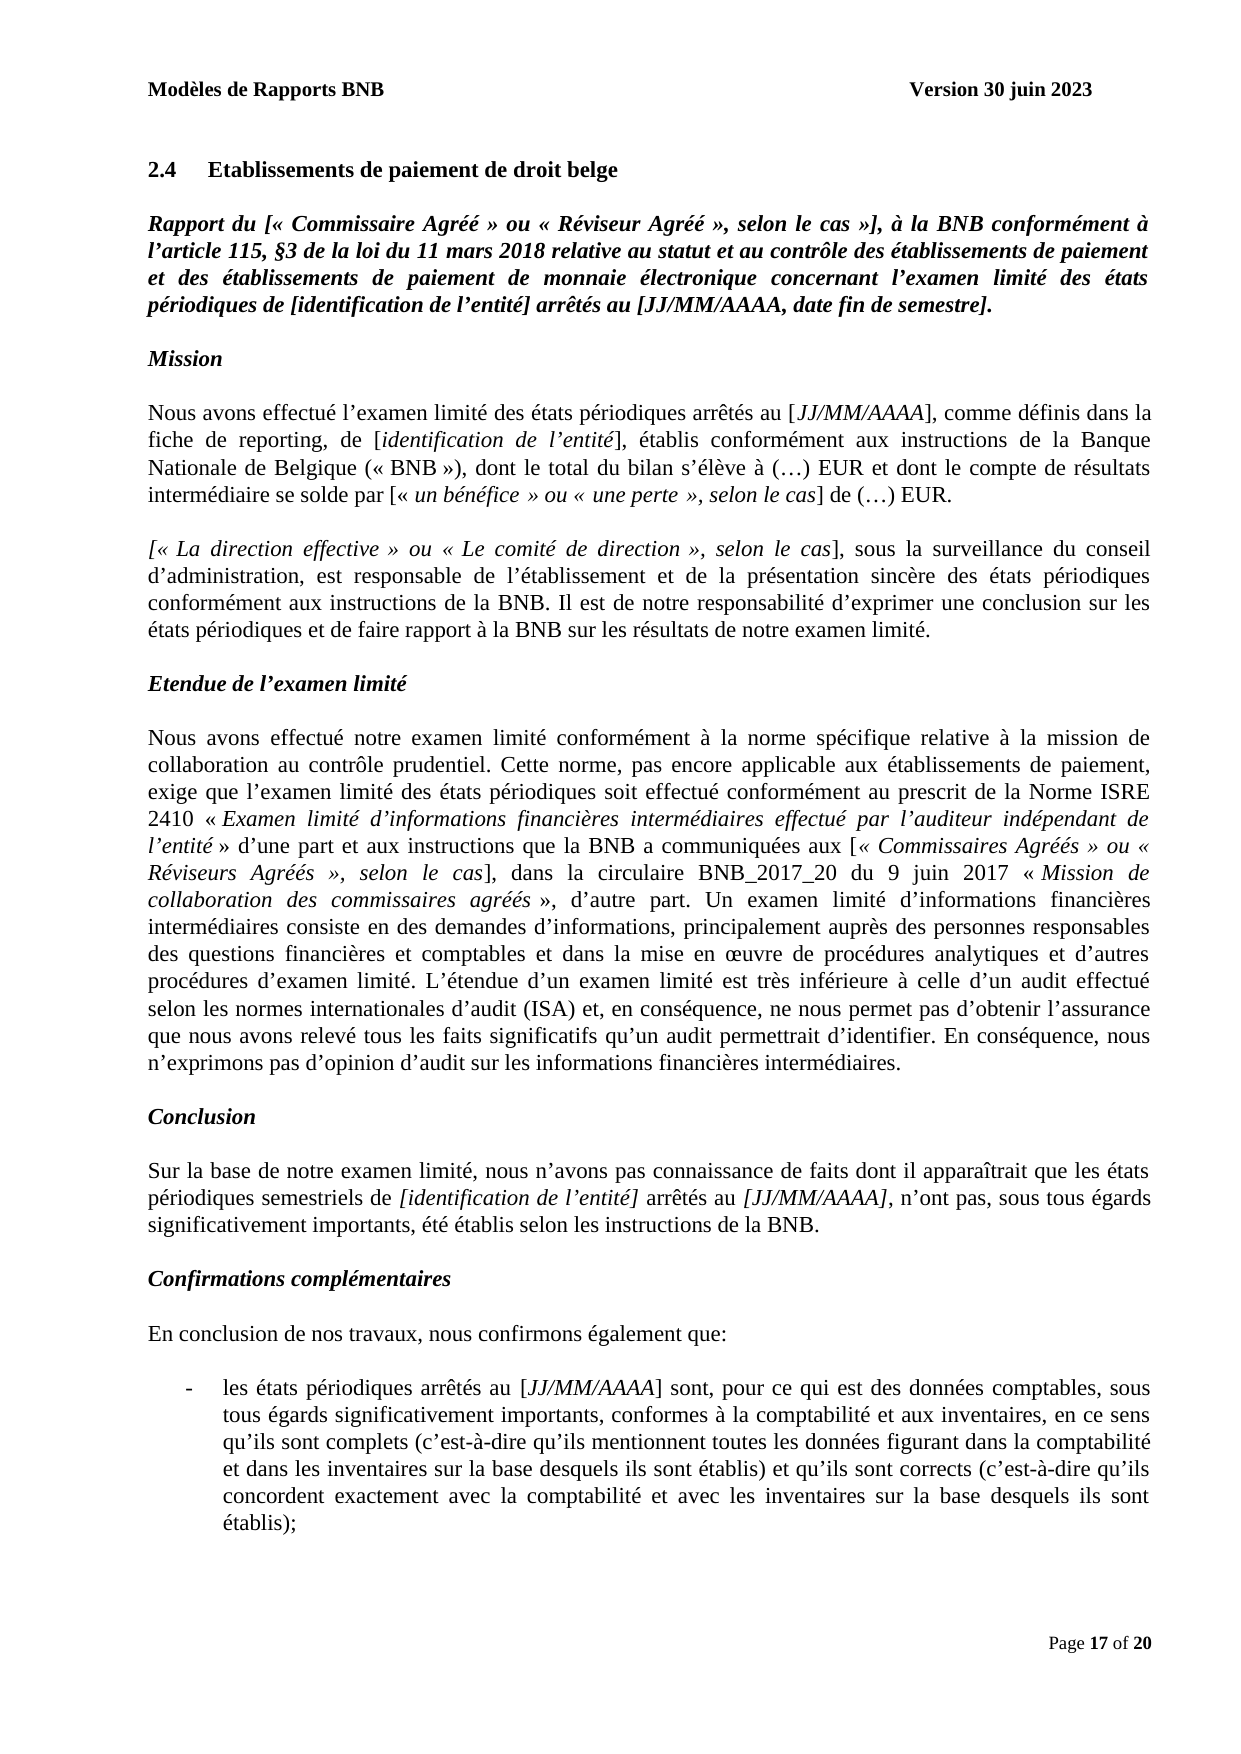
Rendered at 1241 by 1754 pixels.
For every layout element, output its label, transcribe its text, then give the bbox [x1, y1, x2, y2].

subtitle Etablissements de paiement de droit belge [148, 155, 1152, 182]
text Confirmations complémentaires [148, 1265, 1152, 1292]
text En conclusion de nos travaux, nous confirmons également que: [148, 1319, 1152, 1346]
text Nous avons effectué notre examen limité conformément à la norme spécifique relative à la mission de collaboration au contrôle prudentiel. Cette norme, pas encore applicable aux établissements de paiement, exige que l’examen limité des états périodiques soit effectué conformément au prescrit de la Norme ISRE 2410 « Examen limité d’informations financières intermédiaires effectué par l’auditeur indépendant de l’entité » d’une part et aux instructions que la BNB a communiquées aux [« Commissaires Agréés » ou « Réviseurs Agréés », selon le cas], dans la circulaire BNB_2017_20 du 9 juin 2017 « Mission de collaboration des commissaires agréés », d’autre part. Un examen limité d’informations financières intermédiaires consiste en des demandes d’informations, principalement auprès des personnes responsables des questions financières et comptables et dans la mise en œuvre de procédures analytiques et d’autres procédures d’examen limité. L’étendue d’un examen limité est très inférieure à celle d’un audit effectué selon les normes internationales d’audit () et, en conséquence, ne nous permet pas d’obtenir l’assurance que nous avons relevé tous les faits significatifs qu’un audit permettrait d’identifier. En conséquence, nous n’exprimons pas d’opinion d’audit sur les informations financières intermédiaires. [148, 723, 1152, 1075]
list les états périodiques arrêtés au [JJ/MM/AAAA] sont, pour ce qui est des données comptables, sous tous égards significativement importants, conformes à la comptabilité et aux inventaires, en ce sens qu’ils sont complets (c’est-à-dire qu’ils mentionnent toutes les données figurant dans la comptabilité et dans les inventaires sur la base desquels ils sont établis) et qu’ils sont corrects (c’est-à-dire qu’ils concordent exactement avec la comptabilité et avec les inventaires sur la base desquels ils sont établis); [185, 1373, 1152, 1536]
text Conclusion [148, 1102, 1152, 1129]
text Sur la base de notre examen limité, nous n’avons pas connaissance de faits dont il apparaîtrait que les états périodiques semestriels de [identification de l’entité] arrêtés au [JJ/MM/AAAA], n’ont pas, sous tous égards significativement importants, été établis selon les instructions de la BNB. [148, 1156, 1152, 1238]
text Mission [148, 344, 1137, 372]
text Nous avons effectué l’examen limité des états périodiques arrêtés au [JJ/MM/AAAA], comme définis dans la fiche de reporting, de [identification de l’entité], établis conformément aux instructions de la Banque Nationale de Belgique (« BNB »), dont le total du bilan s’élève à (…) EUR et dont le compte de résultats intermédiaire se solde par [« un bénéfice » ou « une perte », selon le cas] de (…) EUR. [148, 399, 1152, 507]
text Rapport du [« Commissaire Agréé » ou « Réviseur Agréé », selon le cas »], à la BNB conformément à l’article 115, §3 de la loi du 11 mars 2018 relative au statut et au contrôle des établissements de paiement et des établissements de paiement de monnaie électronique concernant l’examen limité des états périodiques de [identification de l’entité] arrêtés au [JJ/MM/AAAA, date fin de semestre]. [148, 209, 1152, 317]
text Etendue de l’examen limité [148, 669, 1152, 697]
text [« La direction effective » ou « Le comité de direction », selon le cas], sous la surveillance du conseil d’administration, est responsable de l’établissement et de la présentation sincère des états périodiques conformément aux instructions de la BNB. Il est de notre responsabilité d’exprimer une conclusion sur les états périodiques et de faire rapport à la BNB sur les résultats de notre examen limité. [148, 534, 1152, 642]
